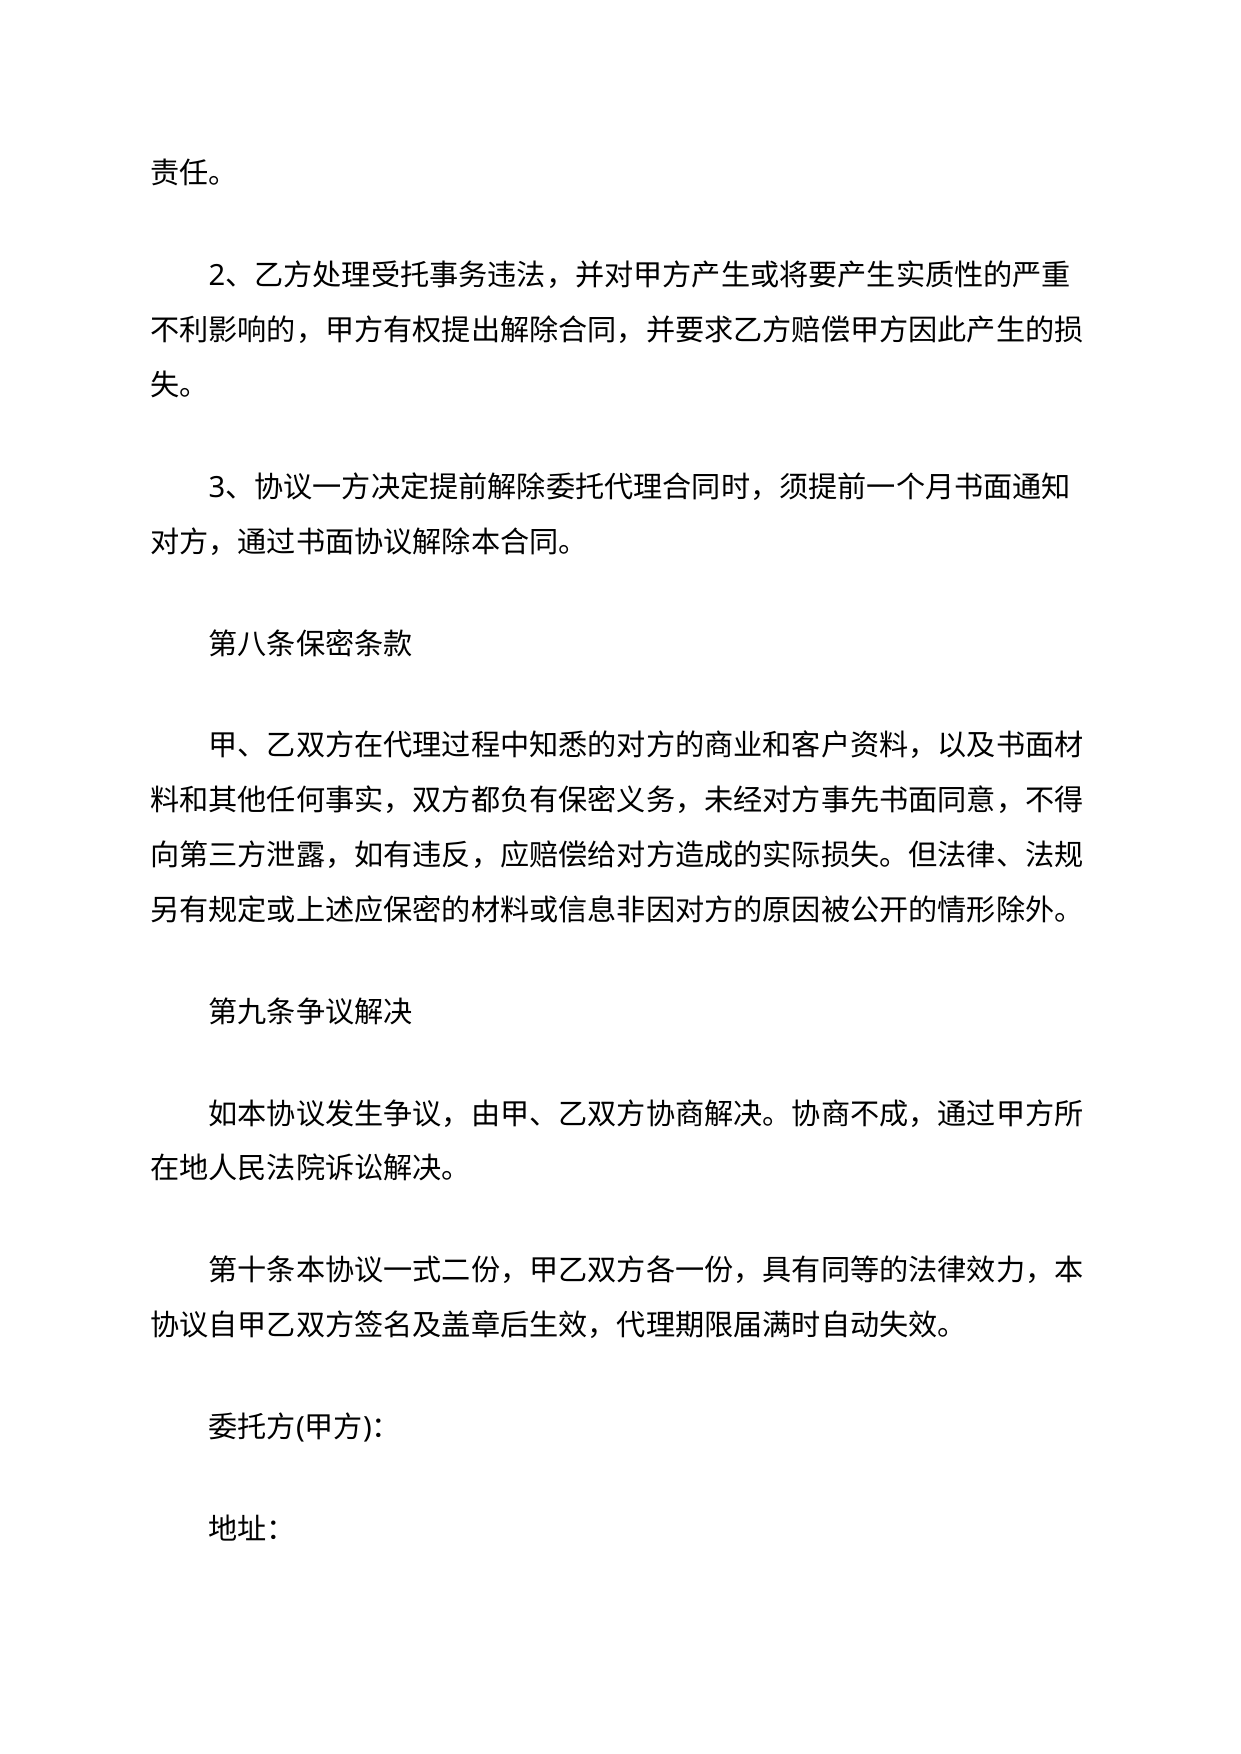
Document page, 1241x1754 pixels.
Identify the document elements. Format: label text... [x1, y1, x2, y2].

text 2、乙方处理受托事务违法，并对甲方产生或将要产生实质性的严重不利影响的，甲方有权提出解除合同，并要求乙方赔偿甲方因此产生的损失。 [150, 252, 1090, 404]
text 甲、乙双方在代理过程中知悉的对方的商业和客户资料，以及书面材料和其他任何事实，双方都负有保密义务，未经对方事先书面同意，不得向第三方泄露，如有违反，应赔偿给对方造成的实际损失。但法律、法规另有规定或上述应保密的材料或信息非因对方的原因被公开的情形除外。 [150, 722, 1090, 929]
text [150, 150, 1090, 192]
text 地址： [150, 1506, 1090, 1548]
text 第八条保密条款 [150, 620, 1090, 662]
text 第十条本协议一式二份，甲乙双方各一份，具有同等的法律效力，本协议自甲乙双方签名及盖章后生效，代理期限届满时自动失效。 [150, 1247, 1090, 1344]
text 3、协议一方决定提前解除委托代理合同时，须提前一个月书面通知对方，通过书面协议解除本合同。 [150, 463, 1090, 561]
text 第九条争议解决 [150, 988, 1090, 1031]
text 委托方(甲方)： [150, 1403, 1090, 1446]
text 如本协议发生争议，由甲、乙双方协商解决。协商不成，通过甲方所在地人民法院诉讼解决。 [150, 1090, 1090, 1187]
